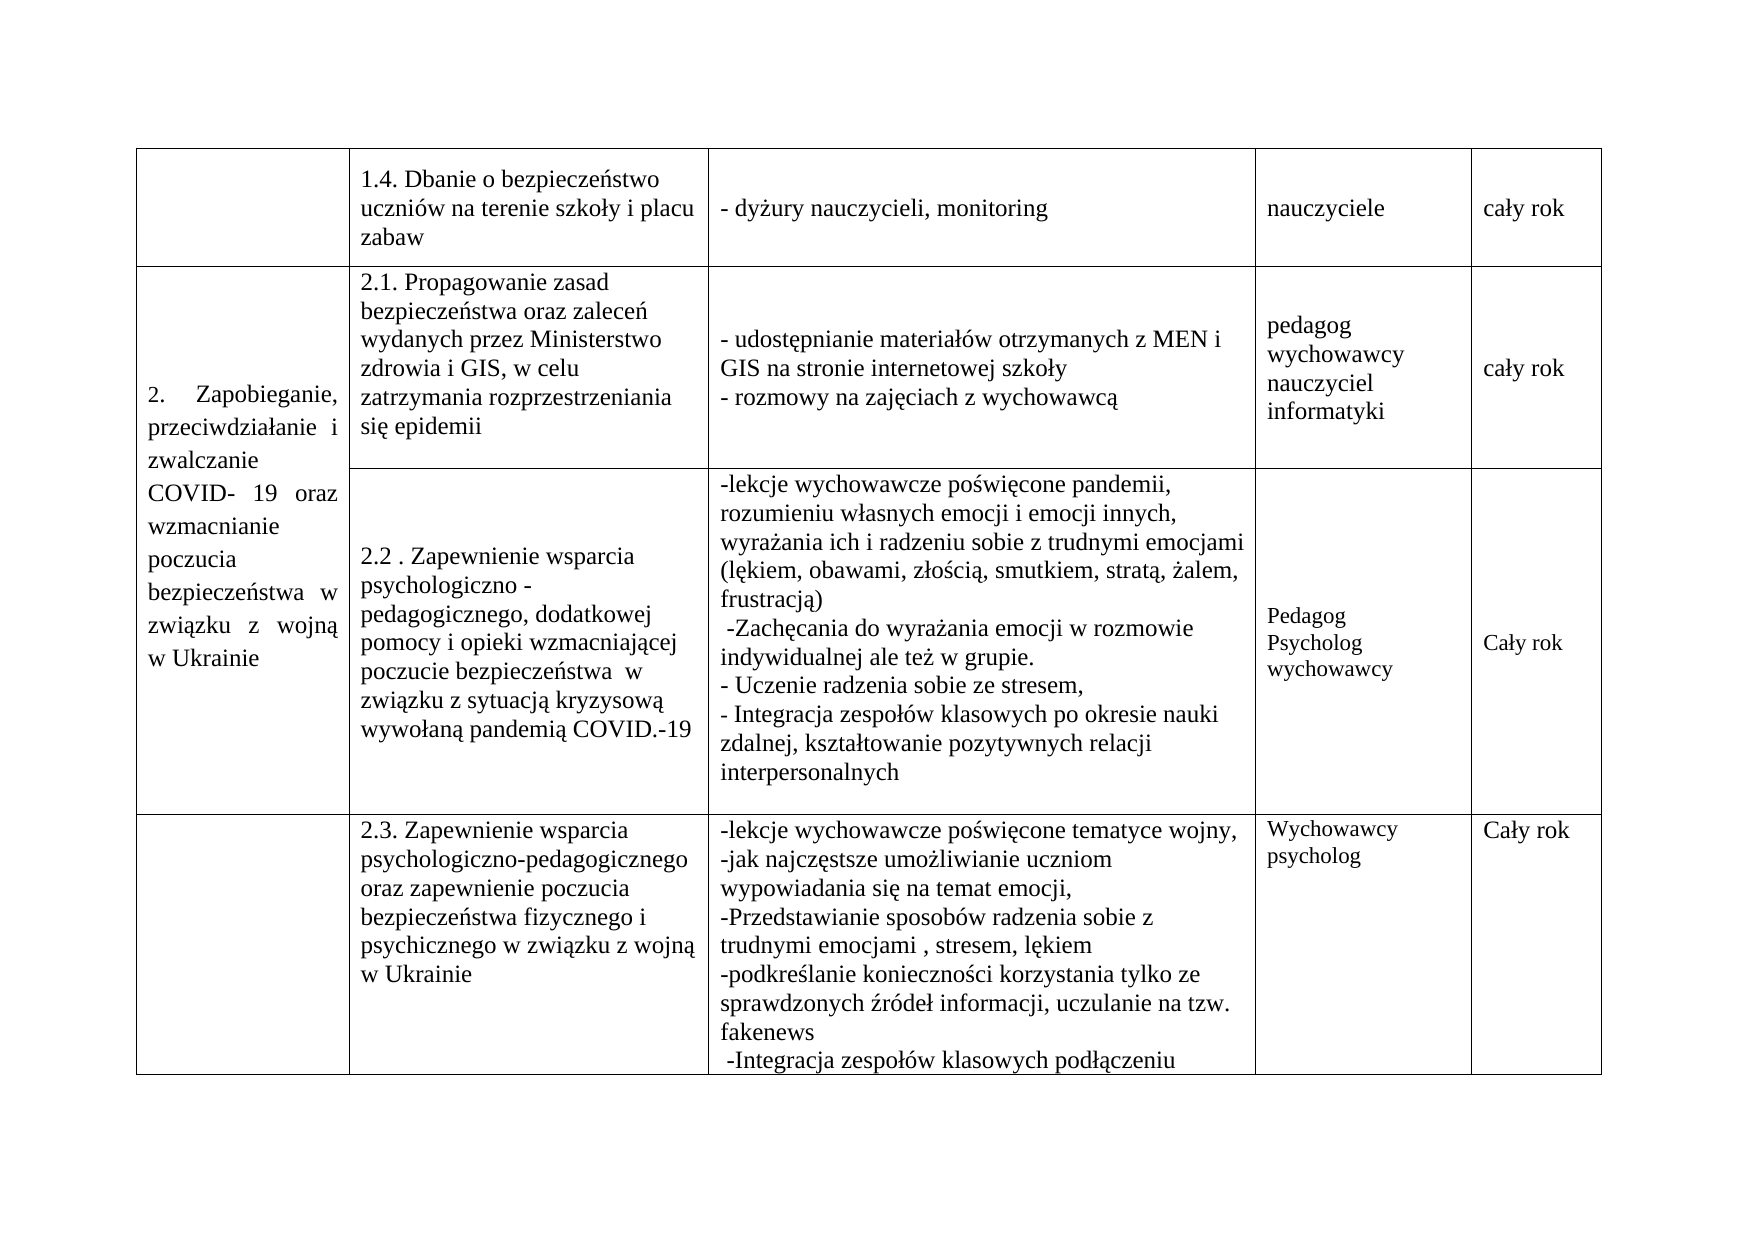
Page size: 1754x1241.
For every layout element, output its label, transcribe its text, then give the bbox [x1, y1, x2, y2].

table_cell Pedagog Psycholog wychowawcy [1256, 469, 1471, 814]
table_cell cały rok [1472, 149, 1601, 266]
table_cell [350, 815, 708, 1074]
table_cell cały rok [1472, 267, 1601, 468]
table_cell -lekcje wychowawcze poświęcone pandemii, rozumieniu własnych emocji i emocji innych, wyrażania ich i radzeniu sobie z trudnymi emocjami (lękiem, obawami, złością, smutkiem, stratą, żalem, frustracją) -Zachęcania do wyrażania emocji w rozmowie indywidualnej ale też w grupie. - Uczenie radzenia sobie ze stresem, - Integracja zespołów klasowych po okresie nauki zdalnej, kształtowanie pozytywnych relacji interpersonalnych [709, 469, 1255, 814]
table_cell 2.1. Propagowanie zasad bezpieczeństwa oraz zaleceń wydanych przez Ministerstwo zdrowia i GIS, w celu zatrzymania rozprzestrzeniania się epidemii [350, 267, 708, 468]
table_cell 2.2 . Zapewnienie wsparcia psychologiczno - pedagogicznego, dodatkowej pomocy i opieki wzmacniającej poczucie bezpieczeństwa w związku z sytuacją kryzysową wywołaną pandemią COVID.-19 [350, 469, 708, 814]
table_cell 1.4. Dbanie o bezpieczeństwo uczniów na terenie szkoły i placu zabaw [350, 149, 708, 266]
table_cell - dyżury nauczycieli, monitoring [709, 149, 1255, 266]
table_cell nauczyciele [1256, 149, 1471, 266]
table_cell Cały rok [1472, 815, 1601, 1074]
table_cell - udostępnianie materiałów otrzymanych z MEN i GIS na stronie internetowej szkoły - rozmowy na zajęciach z wychowawcą [709, 267, 1255, 468]
table_cell pedagog wychowawcy nauczyciel informatyki [1256, 267, 1471, 468]
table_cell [1256, 815, 1471, 1074]
table_cell [137, 815, 349, 1074]
table_cell 2. Zapobieganie, przeciwdziałanie i zwalczanie COVID- 19 oraz wzmacnianie poczucia bezpieczeństwa w związku z wojną w Ukrainie [137, 267, 349, 814]
table_cell Cały rok [1472, 469, 1601, 814]
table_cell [709, 815, 1255, 1074]
